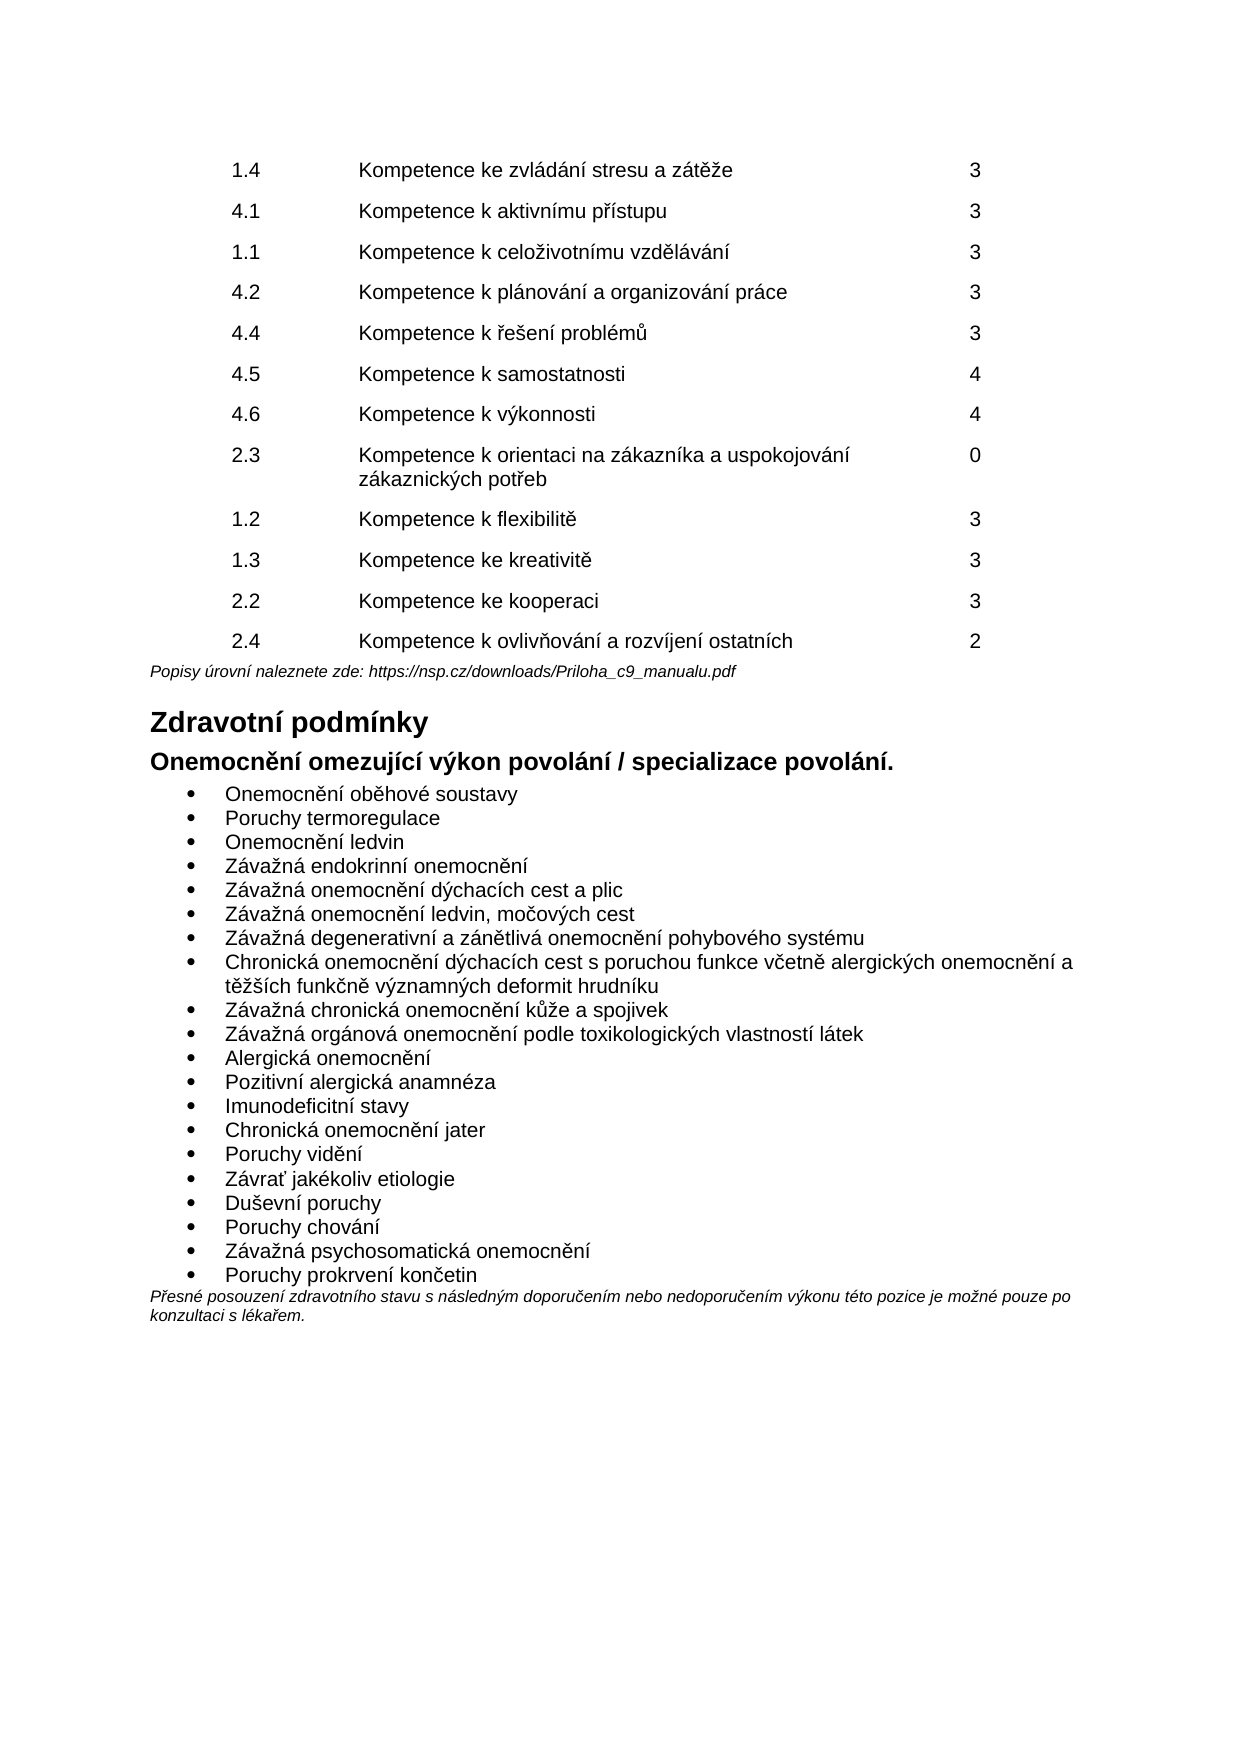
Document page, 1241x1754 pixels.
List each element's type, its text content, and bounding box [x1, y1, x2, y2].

table_cell 4.2 [142, 272, 350, 312]
table_cell Kompetence k celoživotnímu vzdělávání [350, 231, 871, 272]
table_cell 3 [871, 313, 1079, 353]
list Chronická onemocnění jater [187, 1118, 1090, 1142]
list Závažná chronická onemocnění kůže a spojivek [187, 998, 1090, 1022]
table_cell 1.3 [142, 540, 350, 580]
table_cell 3 [871, 499, 1079, 539]
list Alergická onemocnění [187, 1046, 1090, 1070]
table_cell 0 [871, 434, 1079, 499]
text Popisy úrovní naleznete zde: https://nsp.cz/downloads/Priloha_c9_manualu.pdf [150, 661, 1090, 681]
table_cell 2.2 [142, 580, 350, 621]
list Duševní poruchy [187, 1190, 1090, 1214]
table_cell Kompetence k flexibilitě [350, 499, 871, 539]
table_cell Kompetence ke kooperaci [350, 580, 871, 621]
table_cell Kompetence k aktivnímu přístupu [350, 191, 871, 231]
table_cell Kompetence k orientaci na zákazníka a uspokojování zákaznických potřeb [350, 434, 871, 499]
table_cell 1.2 [142, 499, 350, 539]
table_cell Kompetence ke zvládání stresu a zátěže [350, 150, 871, 191]
list Poruchy chování [187, 1214, 1090, 1238]
table_cell Kompetence k řešení problémů [350, 313, 871, 353]
list Závrať jakékoliv etiologie [187, 1166, 1090, 1190]
table_cell 3 [871, 540, 1079, 580]
list Závažná onemocnění ledvin, močových cest [187, 902, 1090, 926]
list Závažná degenerativní a zánětlivá onemocnění pohybového systému [187, 926, 1090, 950]
table_cell 2.4 [142, 621, 350, 661]
list Imunodeficitní stavy [187, 1094, 1090, 1118]
table_cell 4.5 [142, 353, 350, 394]
table_cell Kompetence k výkonnosti [350, 394, 871, 434]
list Poruchy vidění [187, 1142, 1090, 1166]
table_cell 4.6 [142, 394, 350, 434]
table_cell 3 [871, 191, 1079, 231]
list Onemocnění oběhové soustavy [187, 781, 1090, 806]
subtitle Onemocnění omezující výkon povolání / specializace povolání. [150, 746, 1090, 775]
table_cell 4 [871, 353, 1079, 394]
list Pozitivní alergická anamnéza [187, 1070, 1090, 1094]
list Onemocnění ledvin [187, 829, 1090, 854]
subtitle Zdravotní podmínky [150, 704, 1090, 738]
list Závažná orgánová onemocnění podle toxikologických vlastností látek [187, 1022, 1090, 1046]
table_cell Kompetence ke kreativitě [350, 540, 871, 580]
table_cell 2 [871, 621, 1079, 661]
list Závažná psychosomatická onemocnění [187, 1238, 1090, 1263]
table_cell 4 [871, 394, 1079, 434]
table_cell Kompetence k samostatnosti [350, 353, 871, 394]
list Poruchy prokrvení končetin [187, 1263, 1090, 1287]
list Závažná endokrinní onemocnění [187, 854, 1090, 878]
table_cell 4.4 [142, 313, 350, 353]
table_cell 3 [871, 231, 1079, 272]
list Chronická onemocnění dýchacích cest s poruchou funkce včetně alergických onemocnění a těžších funkčně významných deformit hrudníku [187, 950, 1090, 998]
table_cell 1.4 [142, 150, 350, 191]
table_cell 1.1 [142, 231, 350, 272]
table_cell 3 [871, 580, 1079, 621]
list Poruchy termoregulace [187, 806, 1090, 829]
table_cell 3 [871, 272, 1079, 312]
table_cell 2.3 [142, 434, 350, 499]
table_cell 3 [871, 150, 1079, 191]
table_cell Kompetence k ovlivňování a rozvíjení ostatních [350, 621, 871, 661]
table_cell Kompetence k plánování a organizování práce [350, 272, 871, 312]
text Přesné posouzení zdravotního stavu s následným doporučením nebo nedoporučením výkonu této pozice je možné pouze po konzultaci s lékařem. [150, 1287, 1090, 1325]
table_cell 4.1 [142, 191, 350, 231]
list Závažná onemocnění dýchacích cest a plic [187, 878, 1090, 902]
